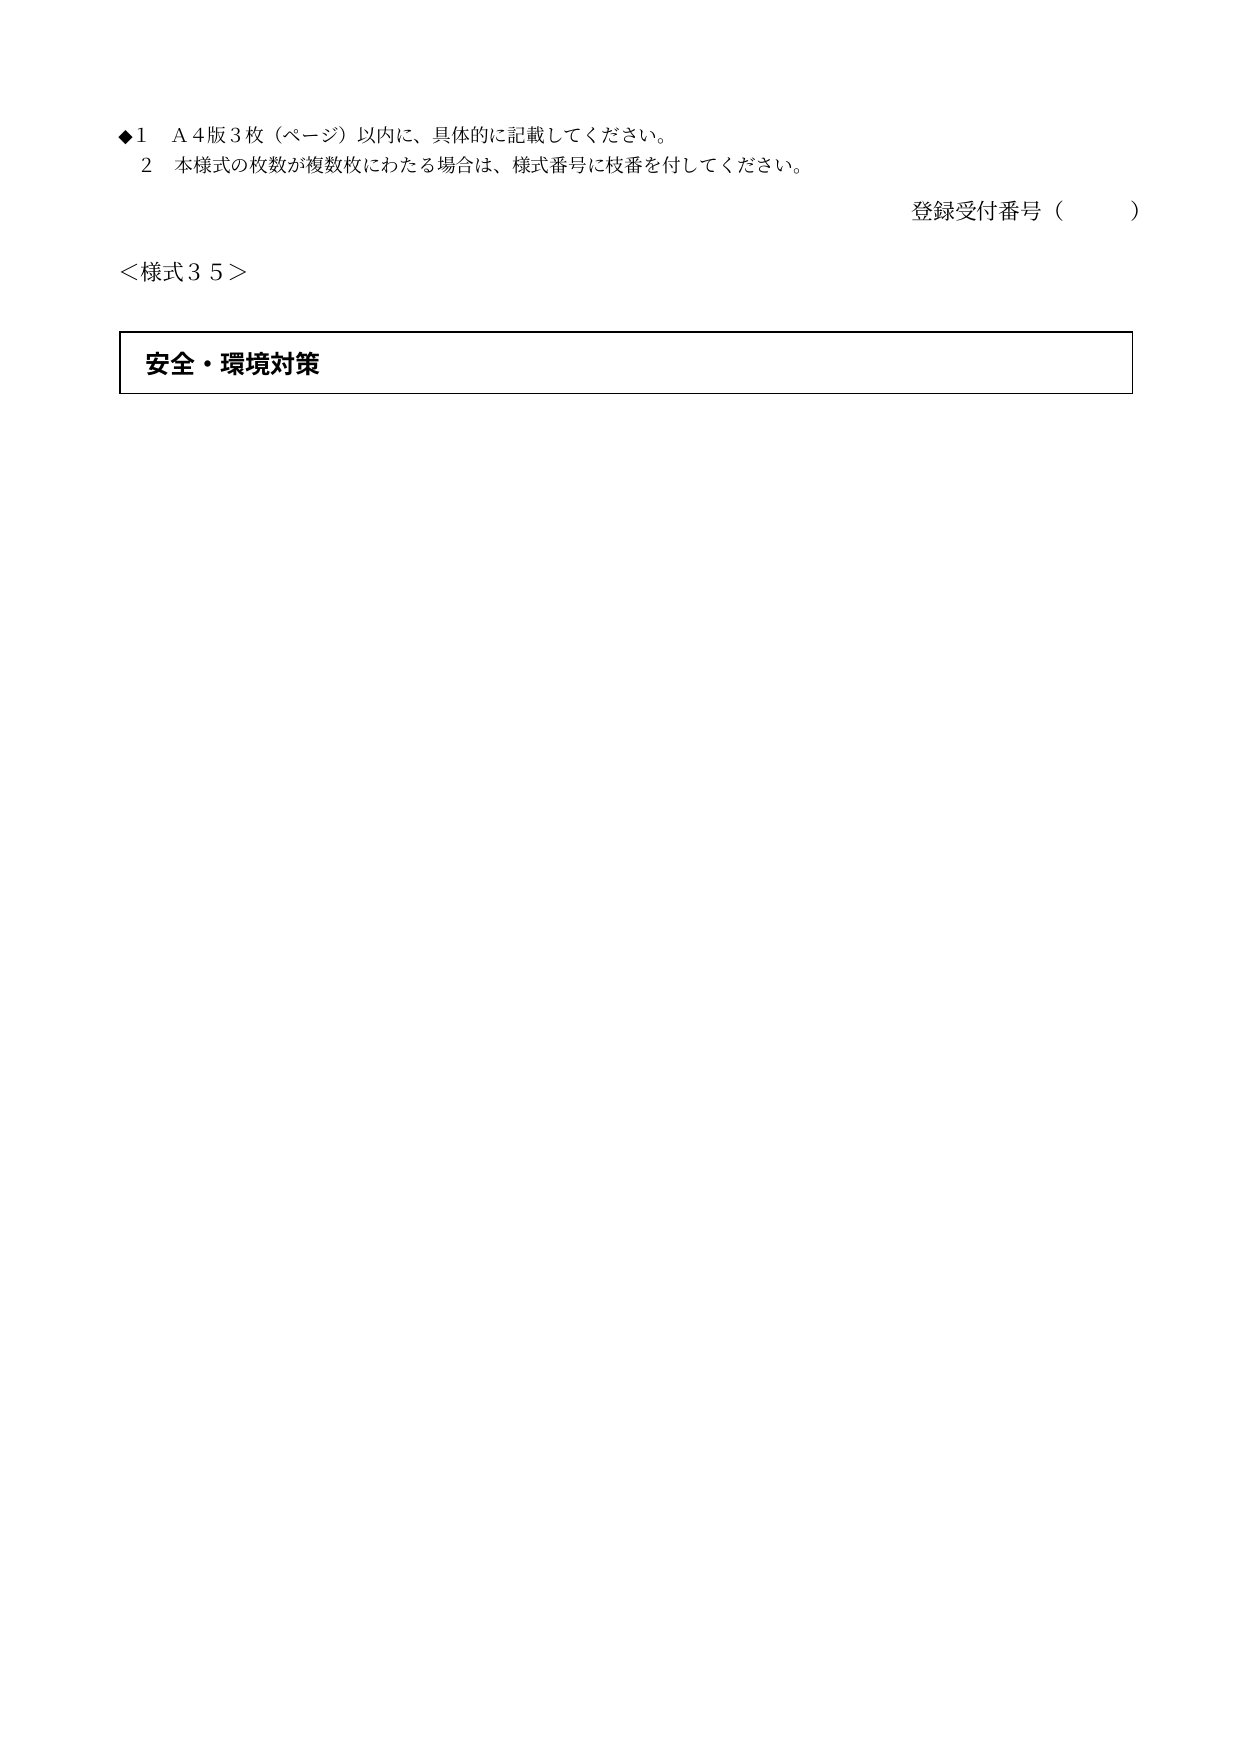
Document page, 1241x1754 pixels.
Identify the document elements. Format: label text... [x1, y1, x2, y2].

text ＜様式３５＞ [118, 240, 1152, 301]
table_header 安全・環境対策 [121, 333, 1132, 393]
text ◆１ Ａ４版３枚（ページ）以内に、具体的に記載してください。 [118, 119, 1152, 149]
text 登録受付番号（ ） [118, 180, 1152, 240]
text ２ 本様式の枚数が複数枚にわたる場合は、様式番号に枝番を付してください。 [118, 149, 1152, 180]
